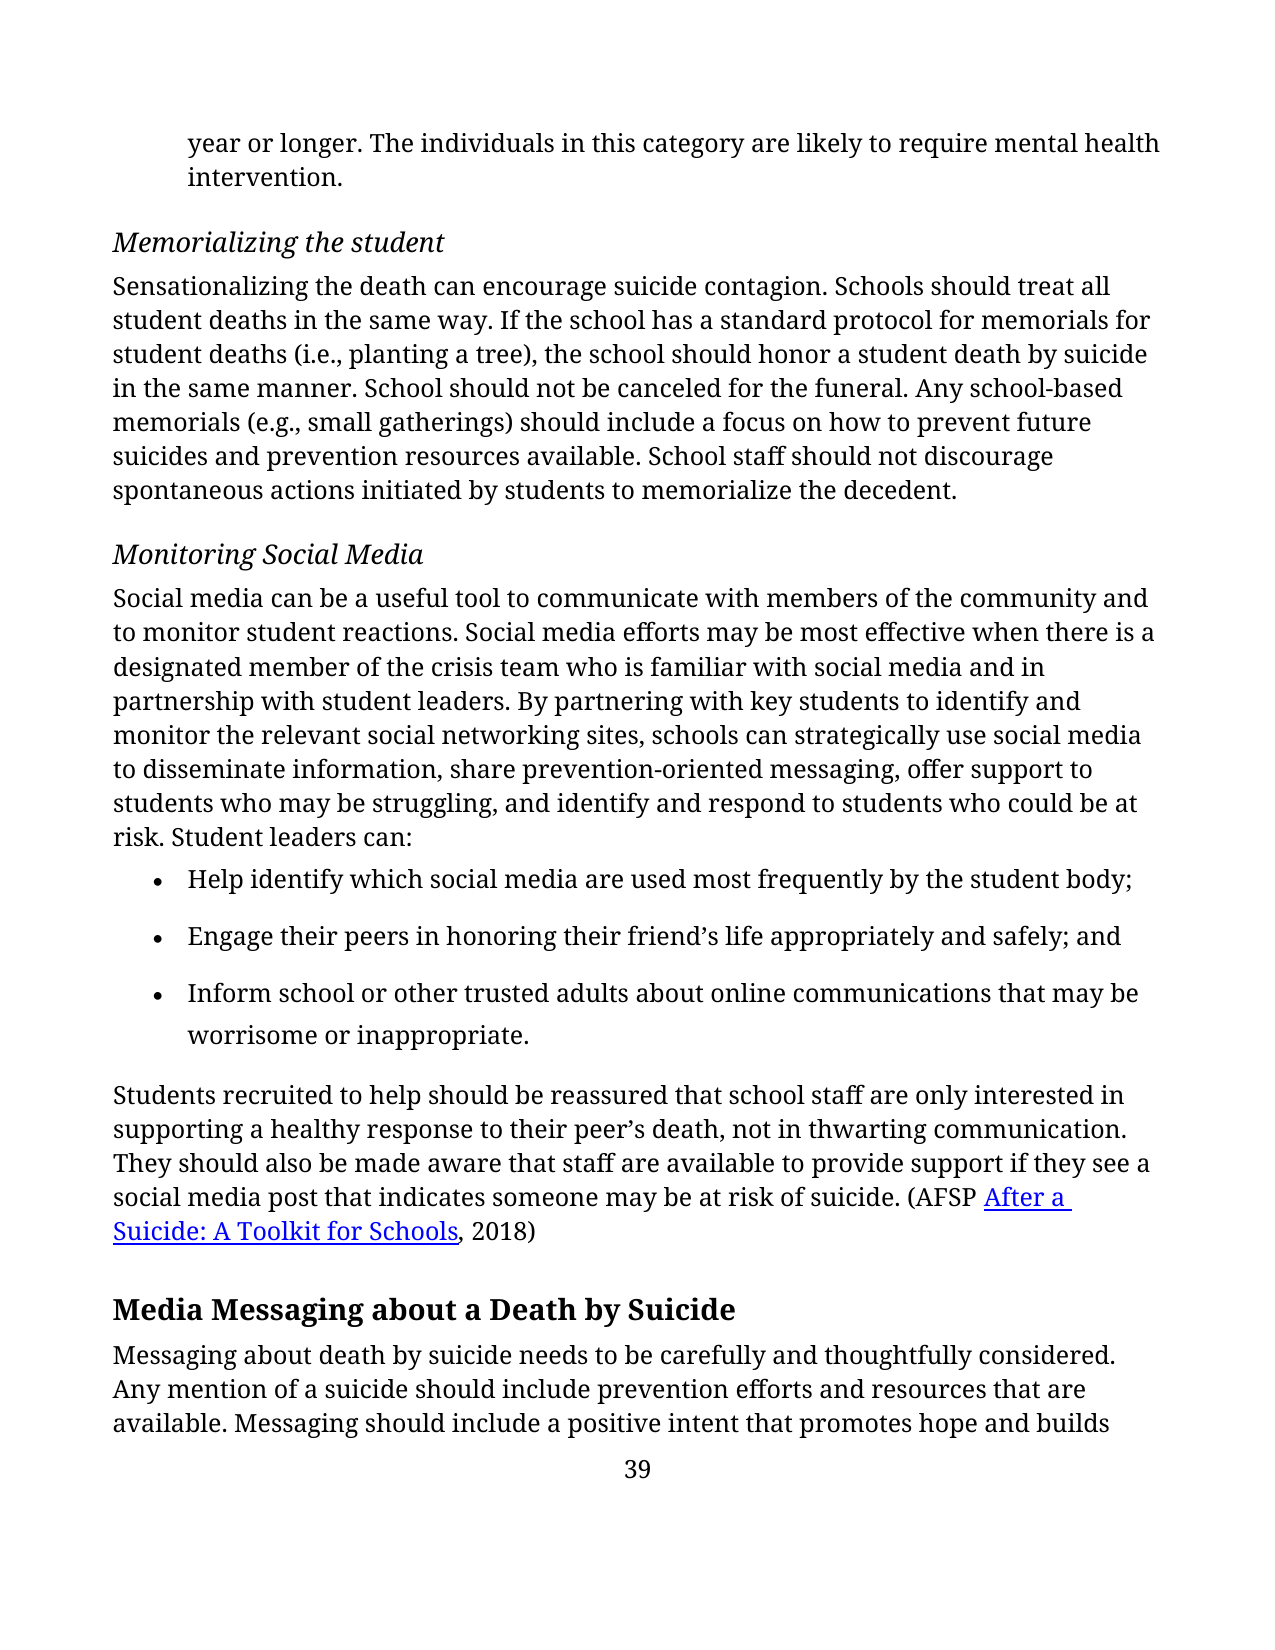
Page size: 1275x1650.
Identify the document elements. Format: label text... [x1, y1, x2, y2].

list Inform school or other trusted adults about online communications that may be worrisome or inappropriate. [152, 975, 1161, 1052]
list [150, 126, 1162, 194]
subtitle Media Messaging about a Death by Suicide [112, 1289, 1162, 1329]
subtitle Memorializing the student [112, 223, 1162, 260]
text Sensationalizing the death can encourage suicide contagion. Schools should treat all student deaths in the same way. If the school has a standard protocol for memorials for student deaths (i.e., planting a tree), the school should honor a student death by suicide in the same manner. School should not be canceled for the funeral. Any school-based memorials (e.g., small gatherings) should include a focus on how to prevent future suicides and prevention resources available. School staff should not discourage spontaneous actions initiated by students to memorialize the decedent. [112, 268, 1162, 507]
list Engage their peers in honoring their friend’s life appropriately and safely; and [152, 919, 1161, 953]
text Social media can be a useful tool to communicate with members of the community and to monitor student reactions. Social media efforts may be most effective when there is a designated member of the crisis team who is familiar with social media and in partnership with student leaders. By partnering with key students to identify and monitor the relevant social networking sites, schools can strategically use social media to disseminate information, share prevention-oriented messaging, offer support to students who may be struggling, and identify and respond to students who could be at risk. Student leaders can: [113, 581, 1161, 853]
list Help identify which social media are used most frequently by the student body; [152, 862, 1161, 896]
text Students recruited to help should be reassured that school staff are only interested in supporting a healthy response to their peer’s death, not in thwarting communication. They should also be made aware that staff are available to provide support if they see a social media post that indicates someone may be at risk of suicide. (AFSP After a Suicide: A Toolkit for Schools, 2018) [113, 1078, 1161, 1248]
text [112, 1337, 1162, 1440]
subtitle Monitoring Social Media [112, 536, 1162, 573]
